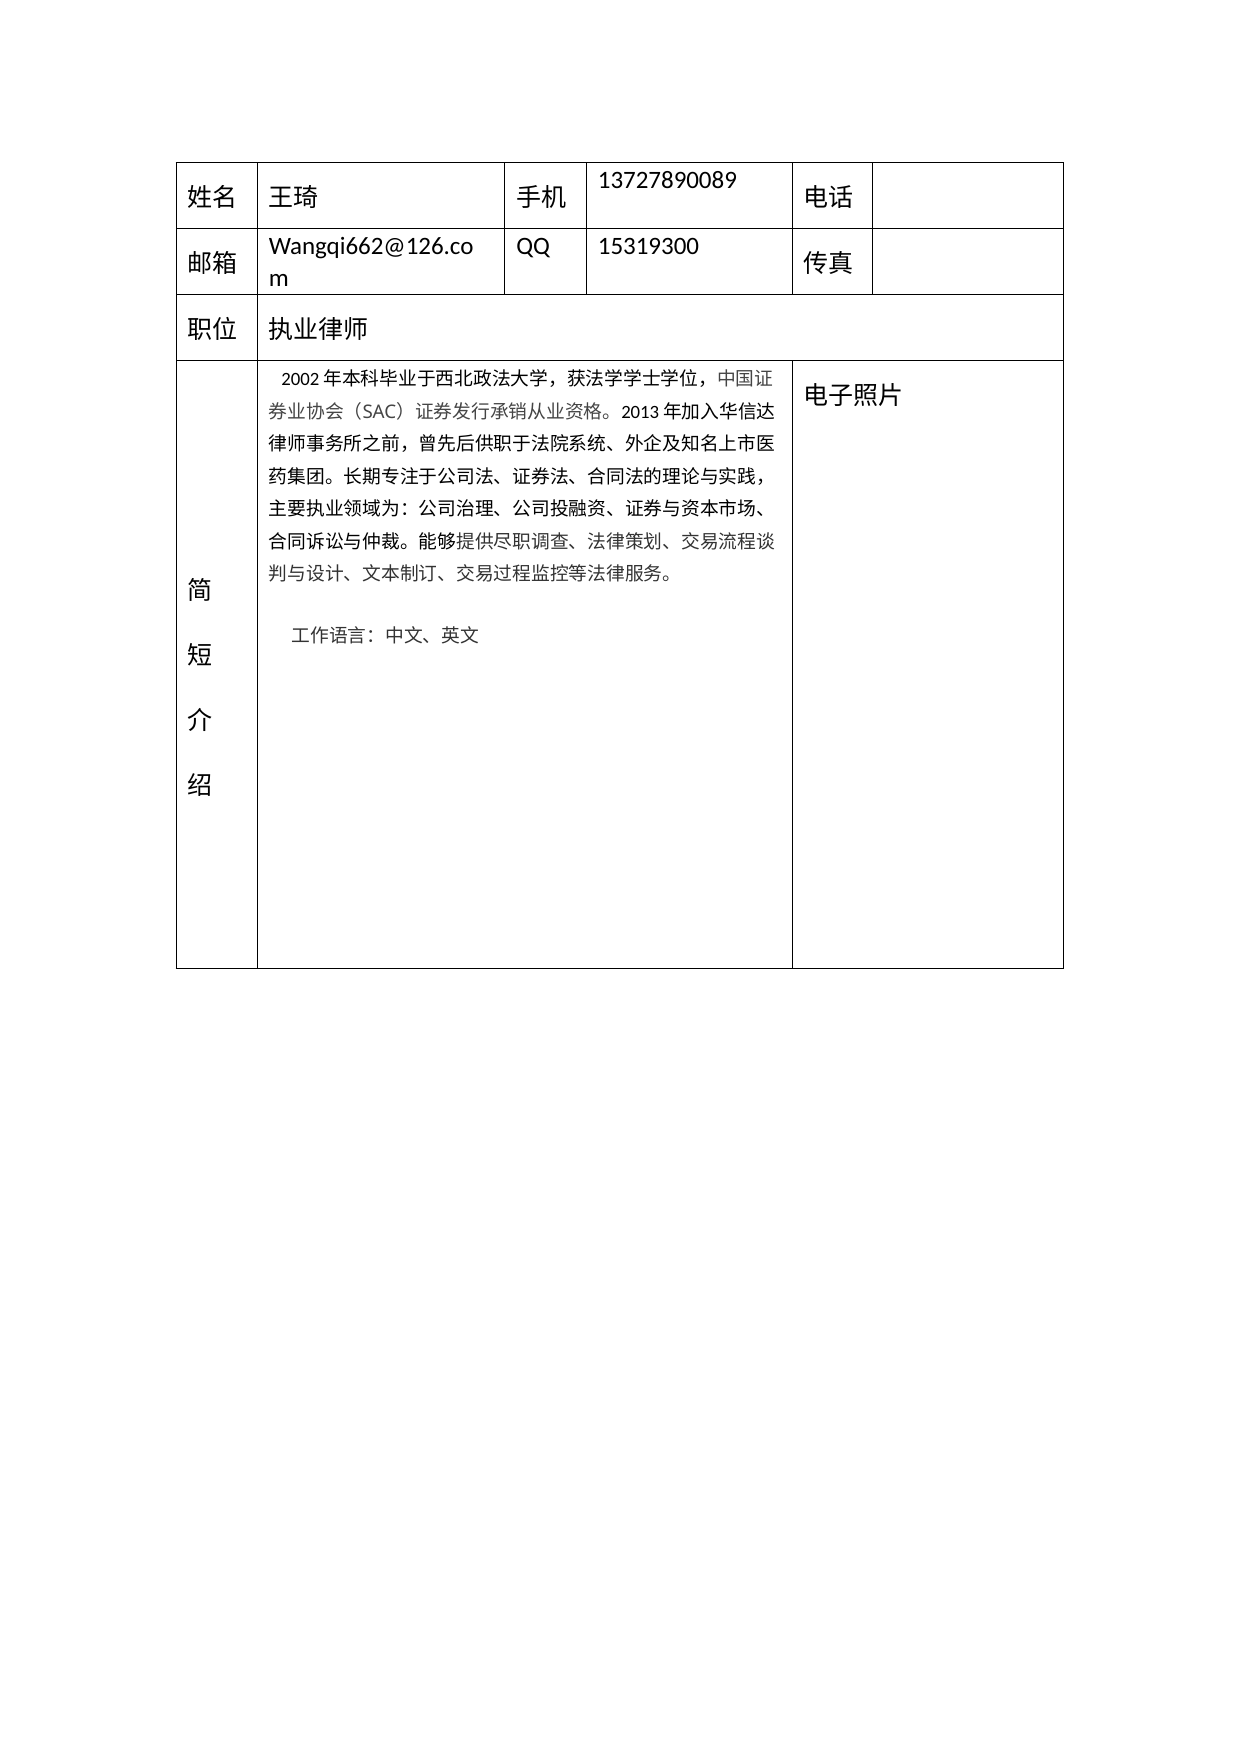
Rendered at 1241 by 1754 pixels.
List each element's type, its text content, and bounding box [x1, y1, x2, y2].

table_header 电话 [793, 163, 872, 228]
table_cell Wangqi662@126.com [258, 229, 504, 294]
table_header 13727890089 [587, 163, 792, 228]
table_header 手机 [505, 163, 586, 228]
table_header [873, 163, 1063, 228]
table_cell 2002年本科毕业于西北政法大学，获法学学士学位，中国证券业协会（SAC）证券发行承销从业资格。2013年加入华信达律师事务所之前，曾先后供职于法院系统、外企及知名上市医药集团。长期专注于公司法、证券法、合同法的理论与实践，主要执业领域为：公司治理、公司投融资、证券与资本市场、合同诉讼与仲裁。能够提供尽职调查、法律策划、交易流程谈判与设计、文本制订、交易过程监控等法律服务。 工作语言：中文、英文 [258, 361, 792, 967]
table_cell 电子照片 [793, 361, 1063, 967]
table_cell [873, 229, 1063, 294]
table_header 王琦 [258, 163, 504, 228]
table_cell 传真 [793, 229, 872, 294]
table_cell 邮箱 [177, 229, 257, 294]
table_cell 职位 [177, 295, 257, 360]
table_cell 15319300 [587, 229, 792, 294]
table_cell 简 短 介 绍 [177, 361, 257, 967]
table_cell QQ [505, 229, 586, 294]
table_cell 执业律师 [258, 295, 1063, 360]
table_header 姓名 [177, 163, 257, 228]
